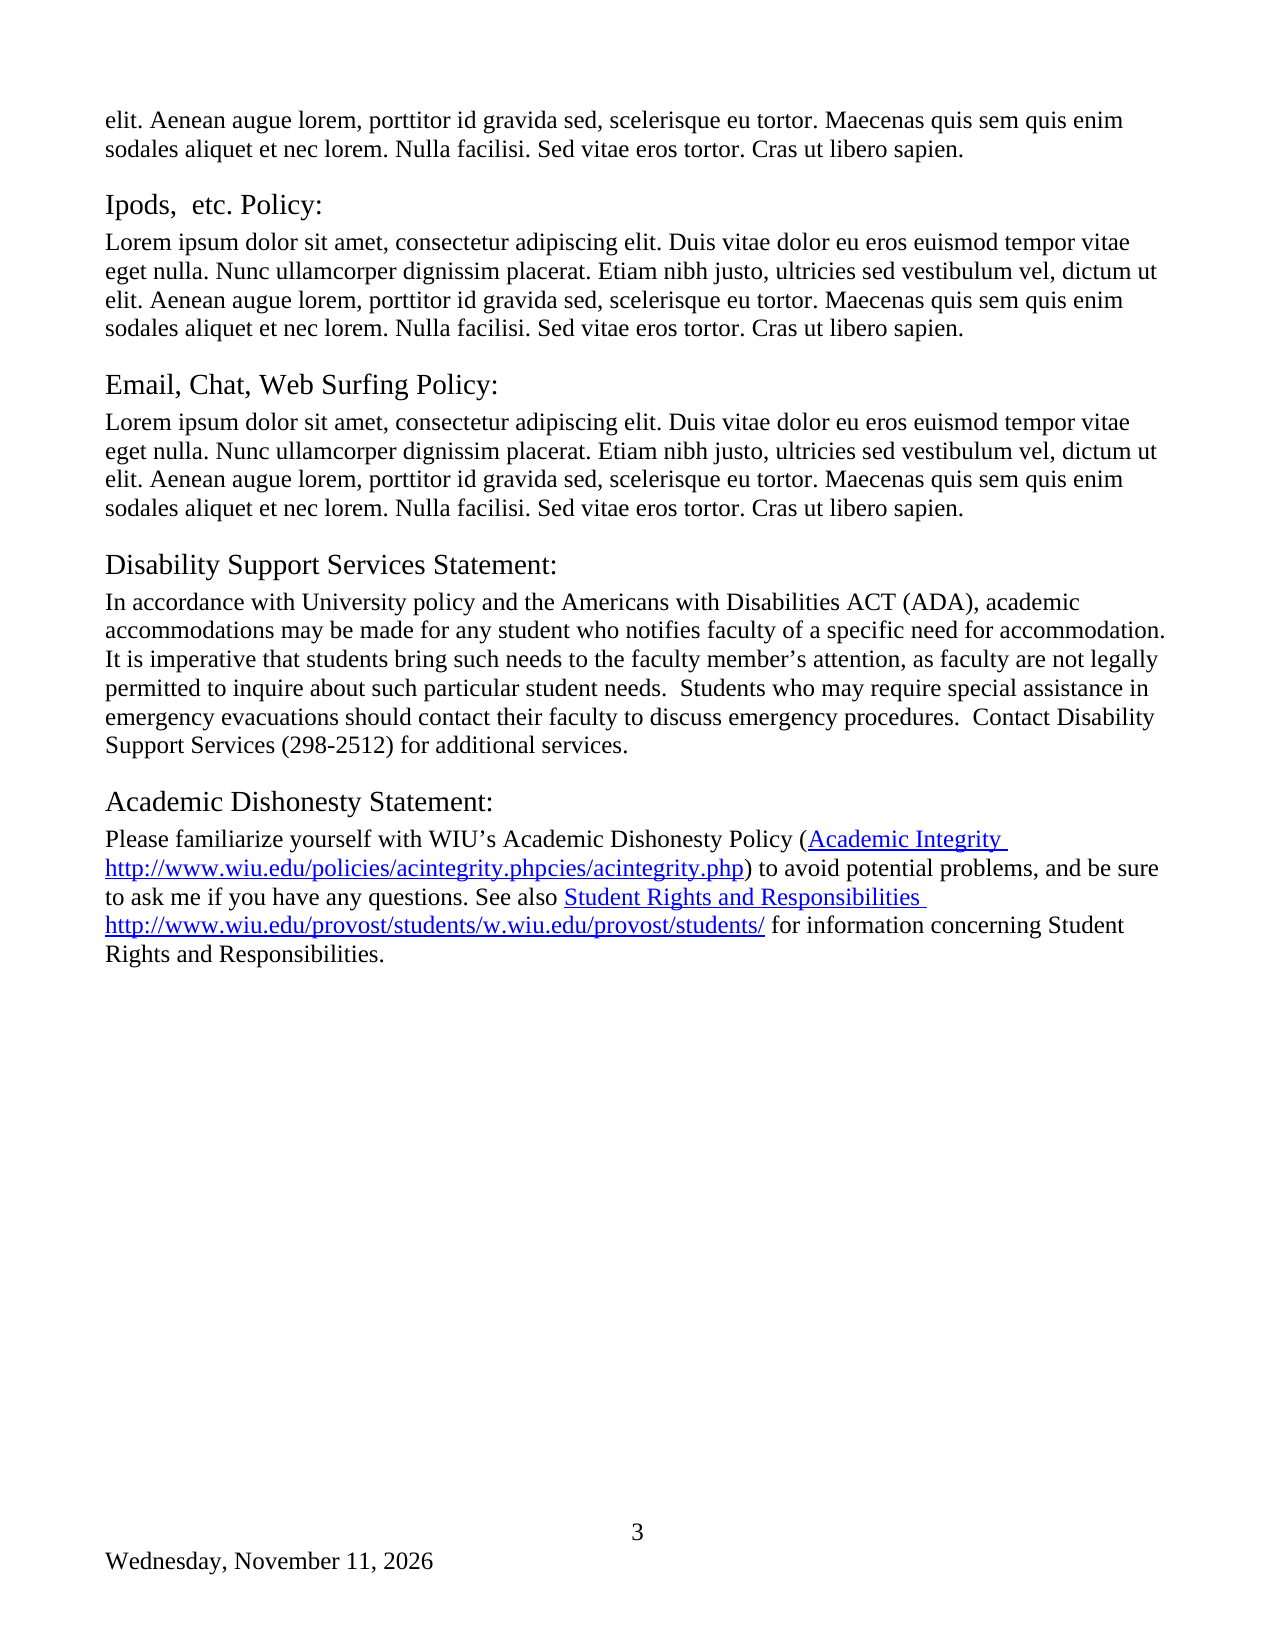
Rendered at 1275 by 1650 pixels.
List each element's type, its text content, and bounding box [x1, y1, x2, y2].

subtitle Email, Chat, Web Surfing Policy: [105, 367, 1170, 401]
text Please familiarize yourself with WIU’s Academic Dishonesty Policy (Academic Integrity http://www.wiu.edu/policies/acintegrity.phpcies/acintegrity.php) to avoid potential problems, and be sure to ask me if you have any questions. See also Student Rights and Responsibilities http://www.wiu.edu/provost/students/w.wiu.edu/provost/students/ for information concerning Student Rights and Responsibilities. [105, 824, 1170, 968]
text In accordance with University policy and the Americans with Disabilities ACT (ADA), academic accommodations may be made for any student who notifies faculty of a specific need for accommodation. It is imperative that students bring such needs to the faculty member’s attention, as faculty are not legally permitted to inquire about such particular student needs. Students who may require special assistance in emergency evacuations should contact their faculty to discuss emergency procedures. Contact Disability Support Services (298-2512) for additional services. [105, 587, 1170, 759]
subtitle Ipods, etc. Policy: [105, 187, 1170, 221]
subtitle Academic Dishonesty Statement: [105, 784, 1170, 818]
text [105, 105, 1170, 162]
subtitle Disability Support Services Statement: [105, 547, 1170, 581]
